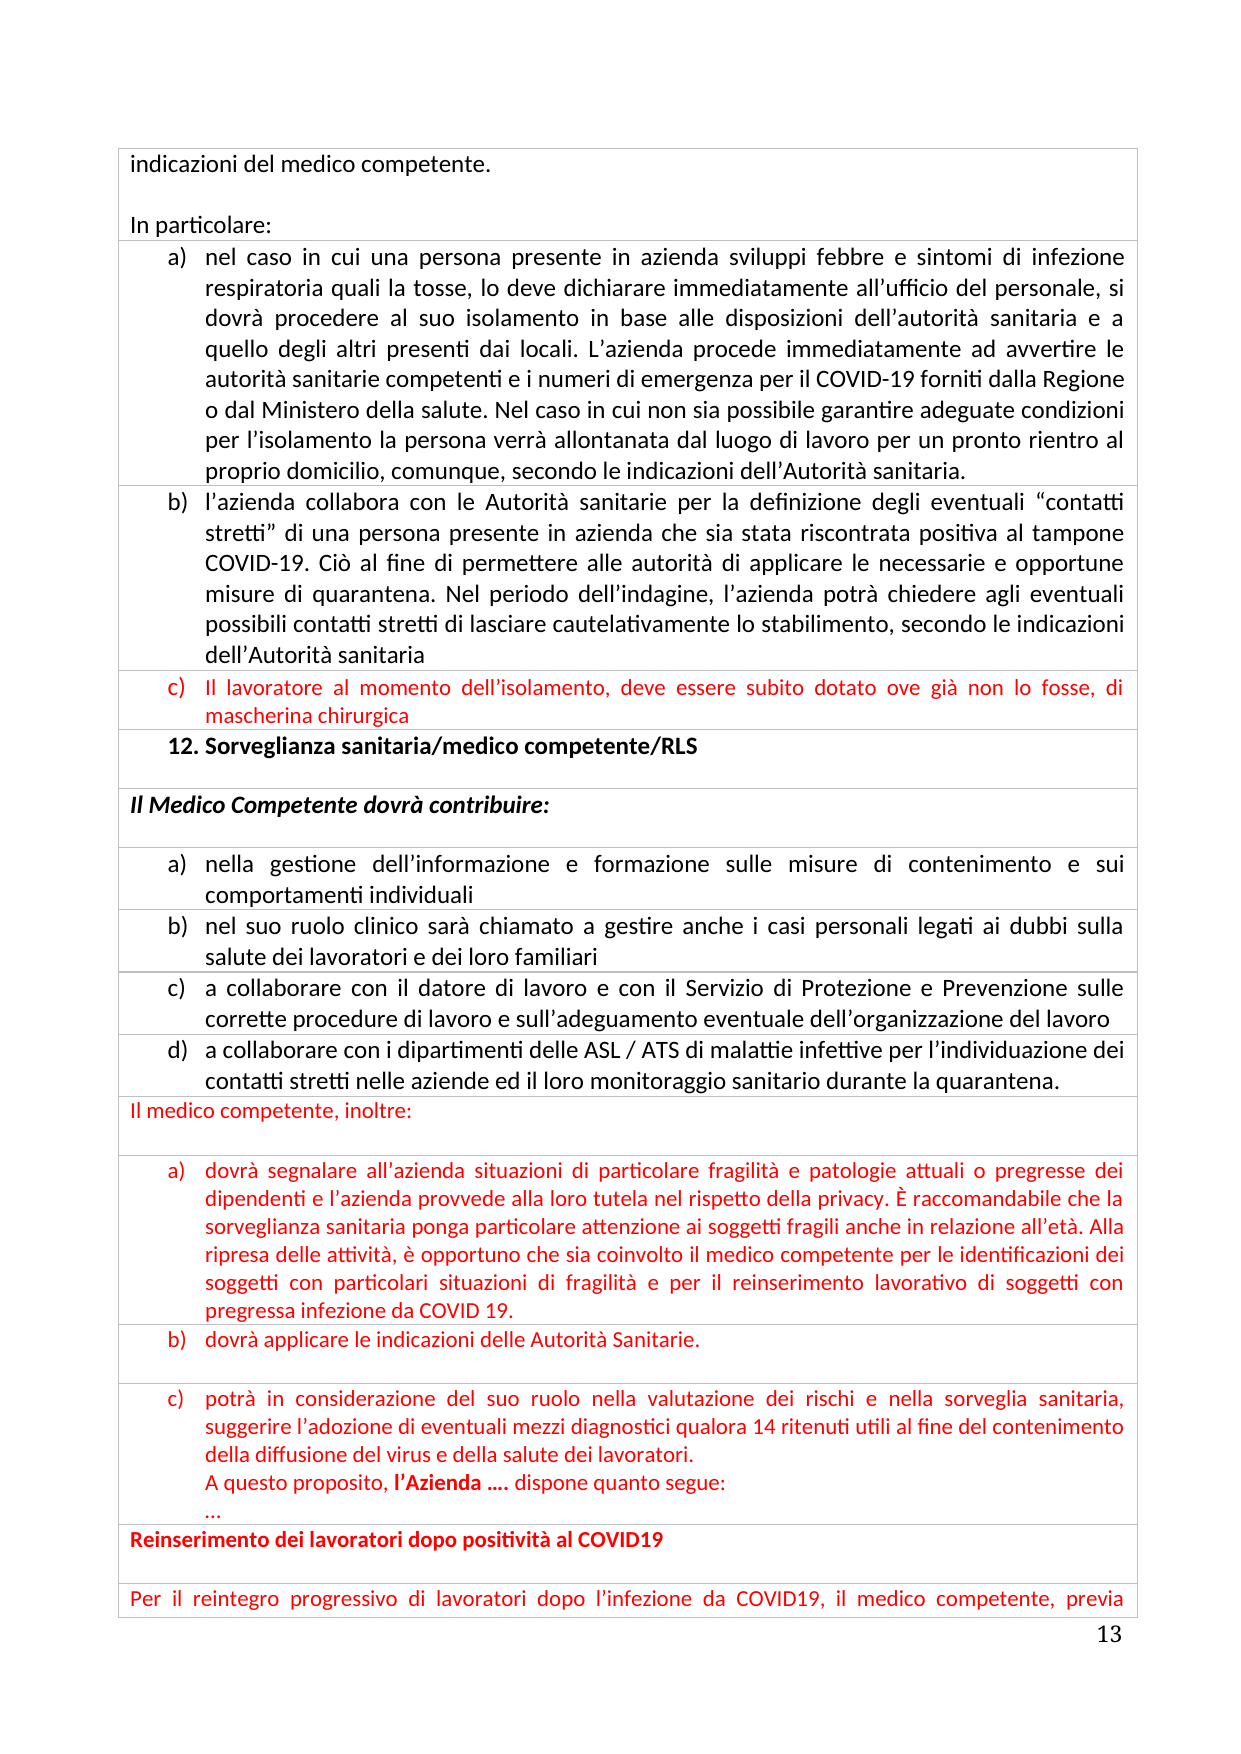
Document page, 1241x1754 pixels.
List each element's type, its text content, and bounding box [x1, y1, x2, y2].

table_cell Il lavoratore al momento dell’isolamento, deve essere subito dotato ove già non lo fosse, di mascherina chirurgica [119, 671, 1137, 729]
table_cell dovrà segnalare all’azienda situazioni di particolare fragilità e patologie attuali o pregresse dei dipendenti e l’azienda provvede alla loro tutela nel rispetto della privacy. È raccomandabile che la sorveglianza sanitaria ponga particolare attenzione ai soggetti fragili anche in relazione all’età. Alla ripresa delle attività, è opportuno che sia coinvolto il medico competente per le identificazioni dei soggetti con particolari situazioni di fragilità e per il reinserimento lavorativo di soggetti con pregressa infezione da COVID 19. [119, 1156, 1137, 1324]
table_cell Reinserimento dei lavoratori dopo positività al COVID19 [119, 1525, 1137, 1583]
table_cell nella gestione dell’informazione e formazione sulle misure di contenimento e sui comportamenti individuali [119, 848, 1137, 909]
table_cell Il Medico Competente dovrà contribuire: [119, 789, 1137, 847]
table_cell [119, 149, 1137, 240]
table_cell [119, 1584, 1137, 1617]
table_cell a collaborare con il datore di lavoro e con il Servizio di Protezione e Prevenzione sulle corrette procedure di lavoro e sull’adeguamento eventuale dell’organizzazione del lavoro [119, 973, 1137, 1033]
table_cell Sorveglianza sanitaria/medico competente/RLS [119, 730, 1137, 788]
table_cell Il medico competente, inoltre: [119, 1097, 1137, 1155]
table_cell potrà in considerazione del suo ruolo nella valutazione dei rischi e nella sorveglia sanitaria, suggerire l’adozione di eventuali mezzi diagnostici qualora 14 ritenuti utili al fine del contenimento della diffusione del virus e della salute dei lavoratori. A questo proposito, l’Azienda …. dispone quanto segue: … [119, 1384, 1137, 1524]
table_cell nel caso in cui una persona presente in azienda sviluppi febbre e sintomi di infezione respiratoria quali la tosse, lo deve dichiarare immediatamente all’ufficio del personale, si dovrà procedere al suo isolamento in base alle disposizioni dell’autorità sanitaria e a quello degli altri presenti dai locali. L’azienda procede immediatamente ad avvertire le autorità sanitarie competenti e i numeri di emergenza per il COVID-19 forniti dalla Regione o dal Ministero della salute. Nel caso in cui non sia possibile garantire adeguate condizioni per l’isolamento la persona verrà allontanata dal luogo di lavoro per un pronto rientro al proprio domicilio, comunque, secondo le indicazioni dell’Autorità sanitaria. [119, 241, 1137, 485]
table_cell l’azienda collabora con le Autorità sanitarie per la definizione degli eventuali “contatti stretti” di una persona presente in azienda che sia stata riscontrata positiva al tampone COVID-19. Ciò al fine di permettere alle autorità di applicare le necessarie e opportune misure di quarantena. Nel periodo dell’indagine, l’azienda potrà chiedere agli eventuali possibili contatti stretti di lasciare cautelativamente lo stabilimento, secondo le indicazioni dell’Autorità sanitaria [119, 486, 1137, 669]
table_cell dovrà applicare le indicazioni delle Autorità Sanitarie. [119, 1325, 1137, 1383]
table_cell nel suo ruolo clinico sarà chiamato a gestire anche i casi personali legati ai dubbi sulla salute dei lavoratori e dei loro familiari [119, 910, 1137, 971]
table_cell a collaborare con i dipartimenti delle ASL / ATS di malattie infettive per l’individuazione dei contatti stretti nelle aziende ed il loro monitoraggio sanitario durante la quarantena. [119, 1035, 1137, 1096]
